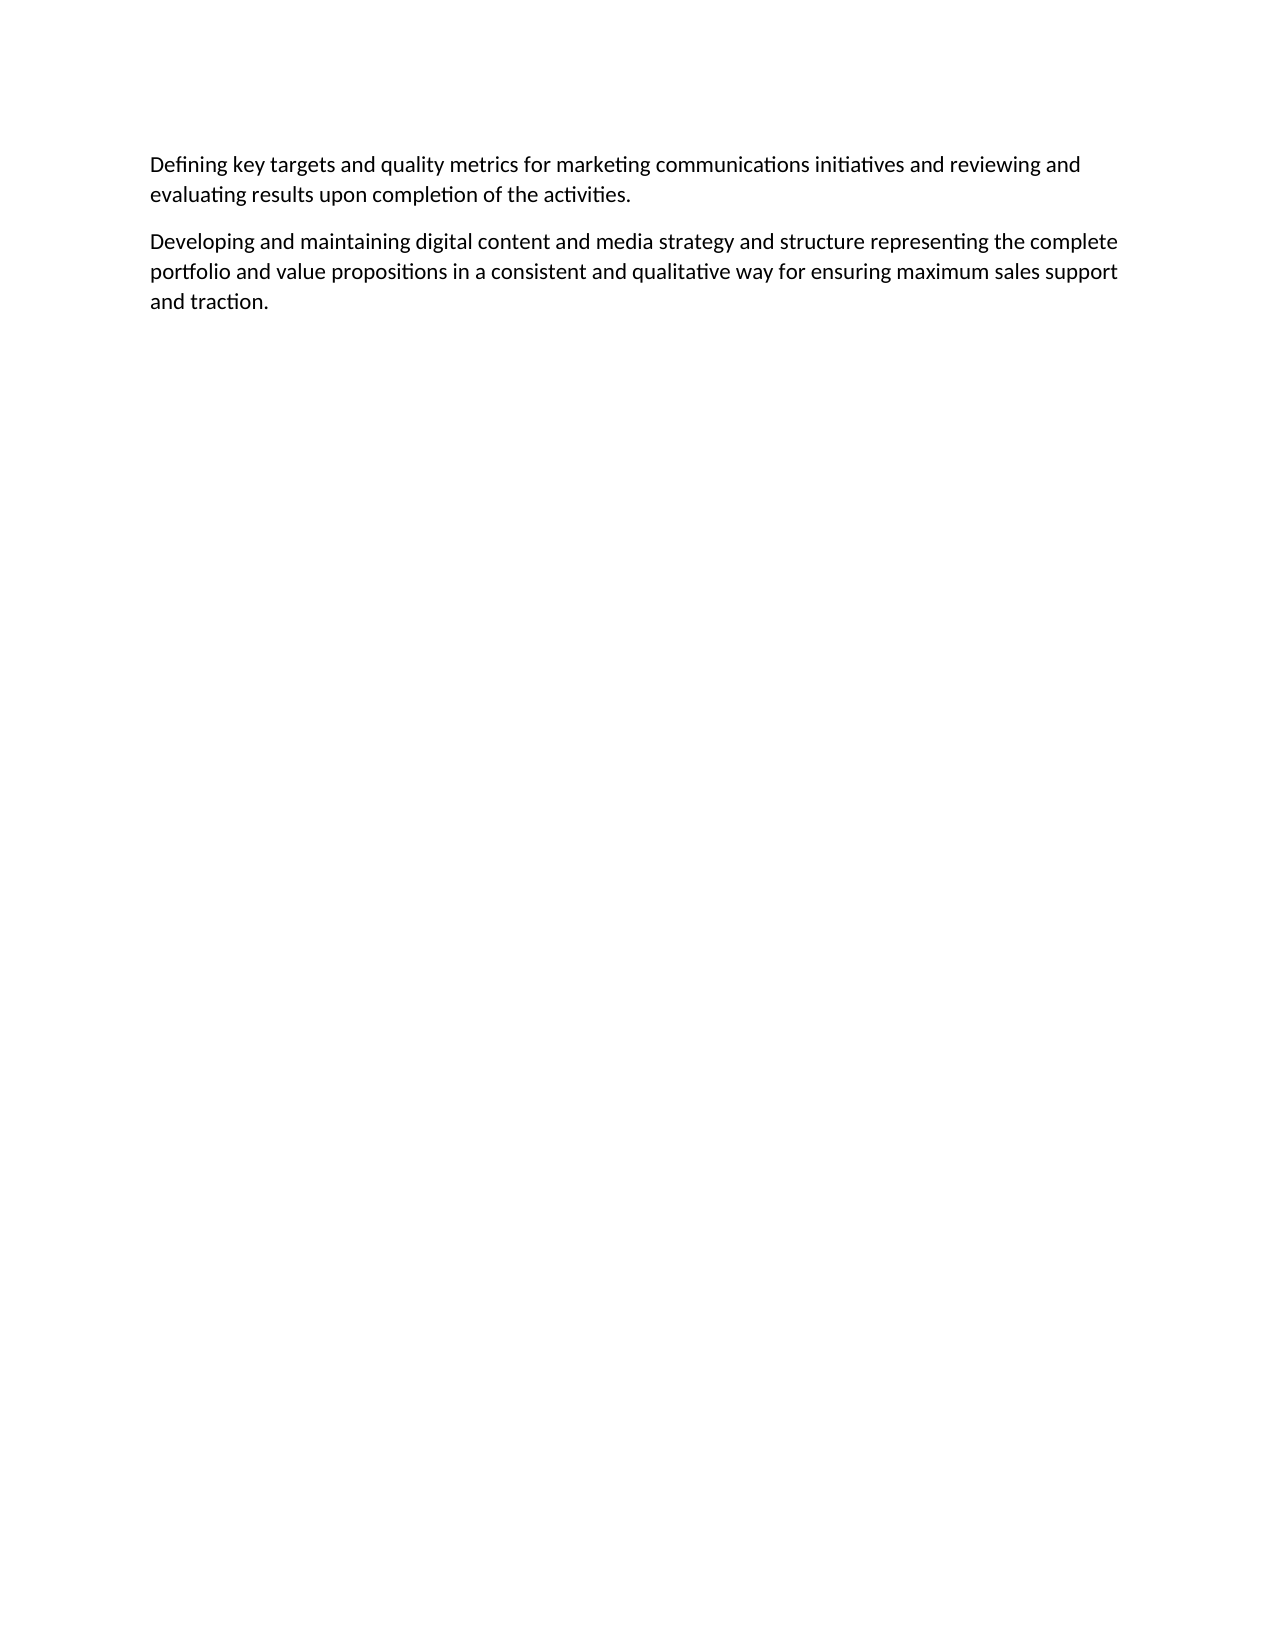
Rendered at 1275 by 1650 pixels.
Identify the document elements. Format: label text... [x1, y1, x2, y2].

text Developing and maintaining digital content and media strategy and structure representing the complete portfolio and value propositions in a consistent and qualitative way for ensuring maximum sales support and traction. [150, 227, 1125, 316]
text Defining key targets and quality metrics for marketing communications initiatives and reviewing and evaluating results upon completion of the activities. [150, 150, 1125, 208]
